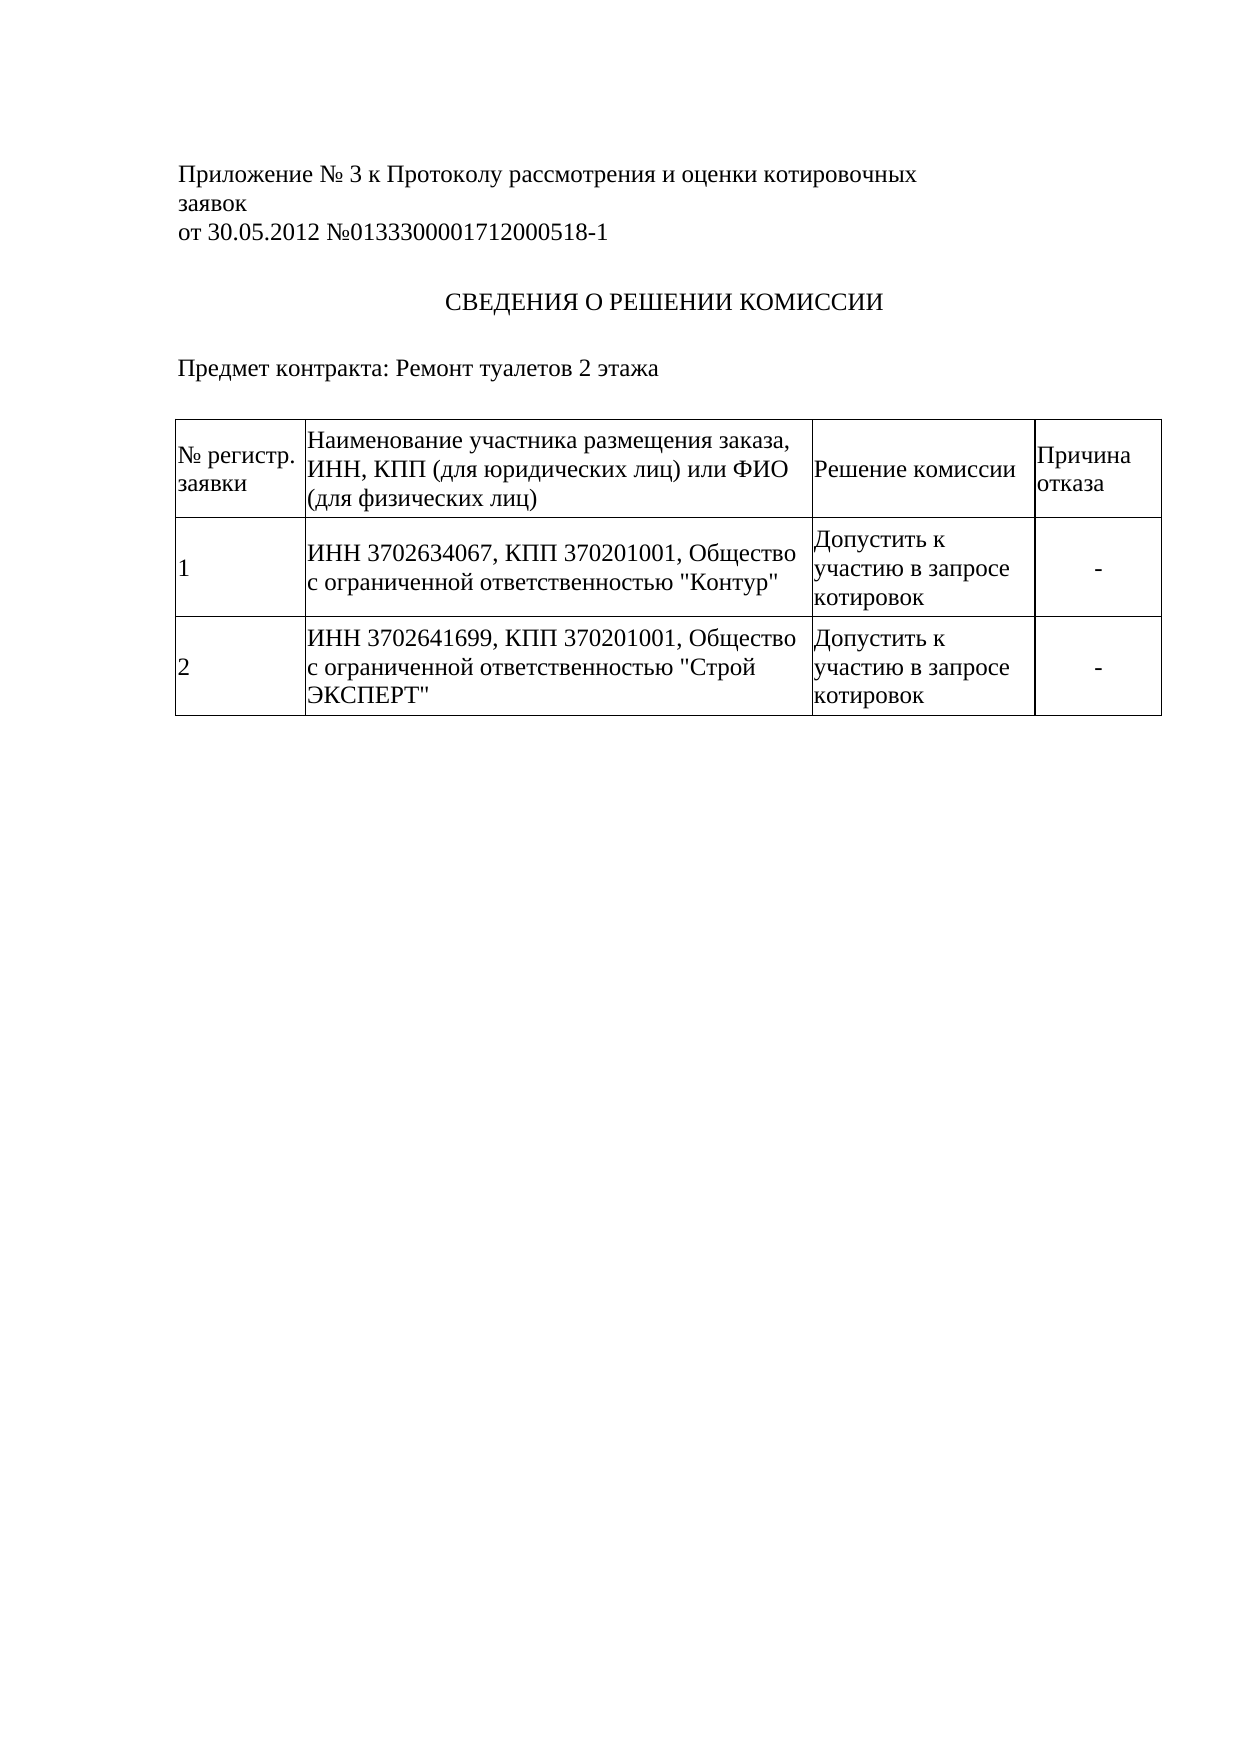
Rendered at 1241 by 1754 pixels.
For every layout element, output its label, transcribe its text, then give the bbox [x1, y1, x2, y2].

table_cell - [1036, 518, 1161, 616]
table_cell Допустить к участию в запросе котировок [813, 617, 1034, 715]
table_header Причина отказа [1036, 420, 1161, 517]
text СВЕДЕНИЯ О РЕШЕНИИ КОМИССИИ [177, 287, 1152, 316]
table_cell ИНН 3702641699, КПП 370201001, Общество с ограниченной ответственностью "Строй ЭКСПЕРТ" [306, 617, 812, 715]
table_cell Допустить к участию в запросе котировок [813, 518, 1034, 616]
table_header № регистр. заявки [176, 420, 305, 517]
table_cell - [1036, 617, 1161, 715]
table_header Приложение № 3 к Протоколу рассмотрения и оценки котировочных заявок от 30.05.2012 №0133300001712000518-1 [178, 155, 992, 250]
table_header Решение комиссии [813, 420, 1034, 517]
table_header Наименование участника размещения заказа, ИНН, КПП (для юридических лиц) или ФИО (для физических лиц) [306, 420, 812, 517]
table_cell ИНН 3702634067, КПП 370201001, Общество с ограниченной ответственностью "Контур" [306, 518, 812, 616]
table_cell 2 [176, 617, 305, 715]
table_cell 1 [176, 518, 305, 616]
text Предмет контракта: Ремонт туалетов 2 этажа [177, 353, 1152, 381]
